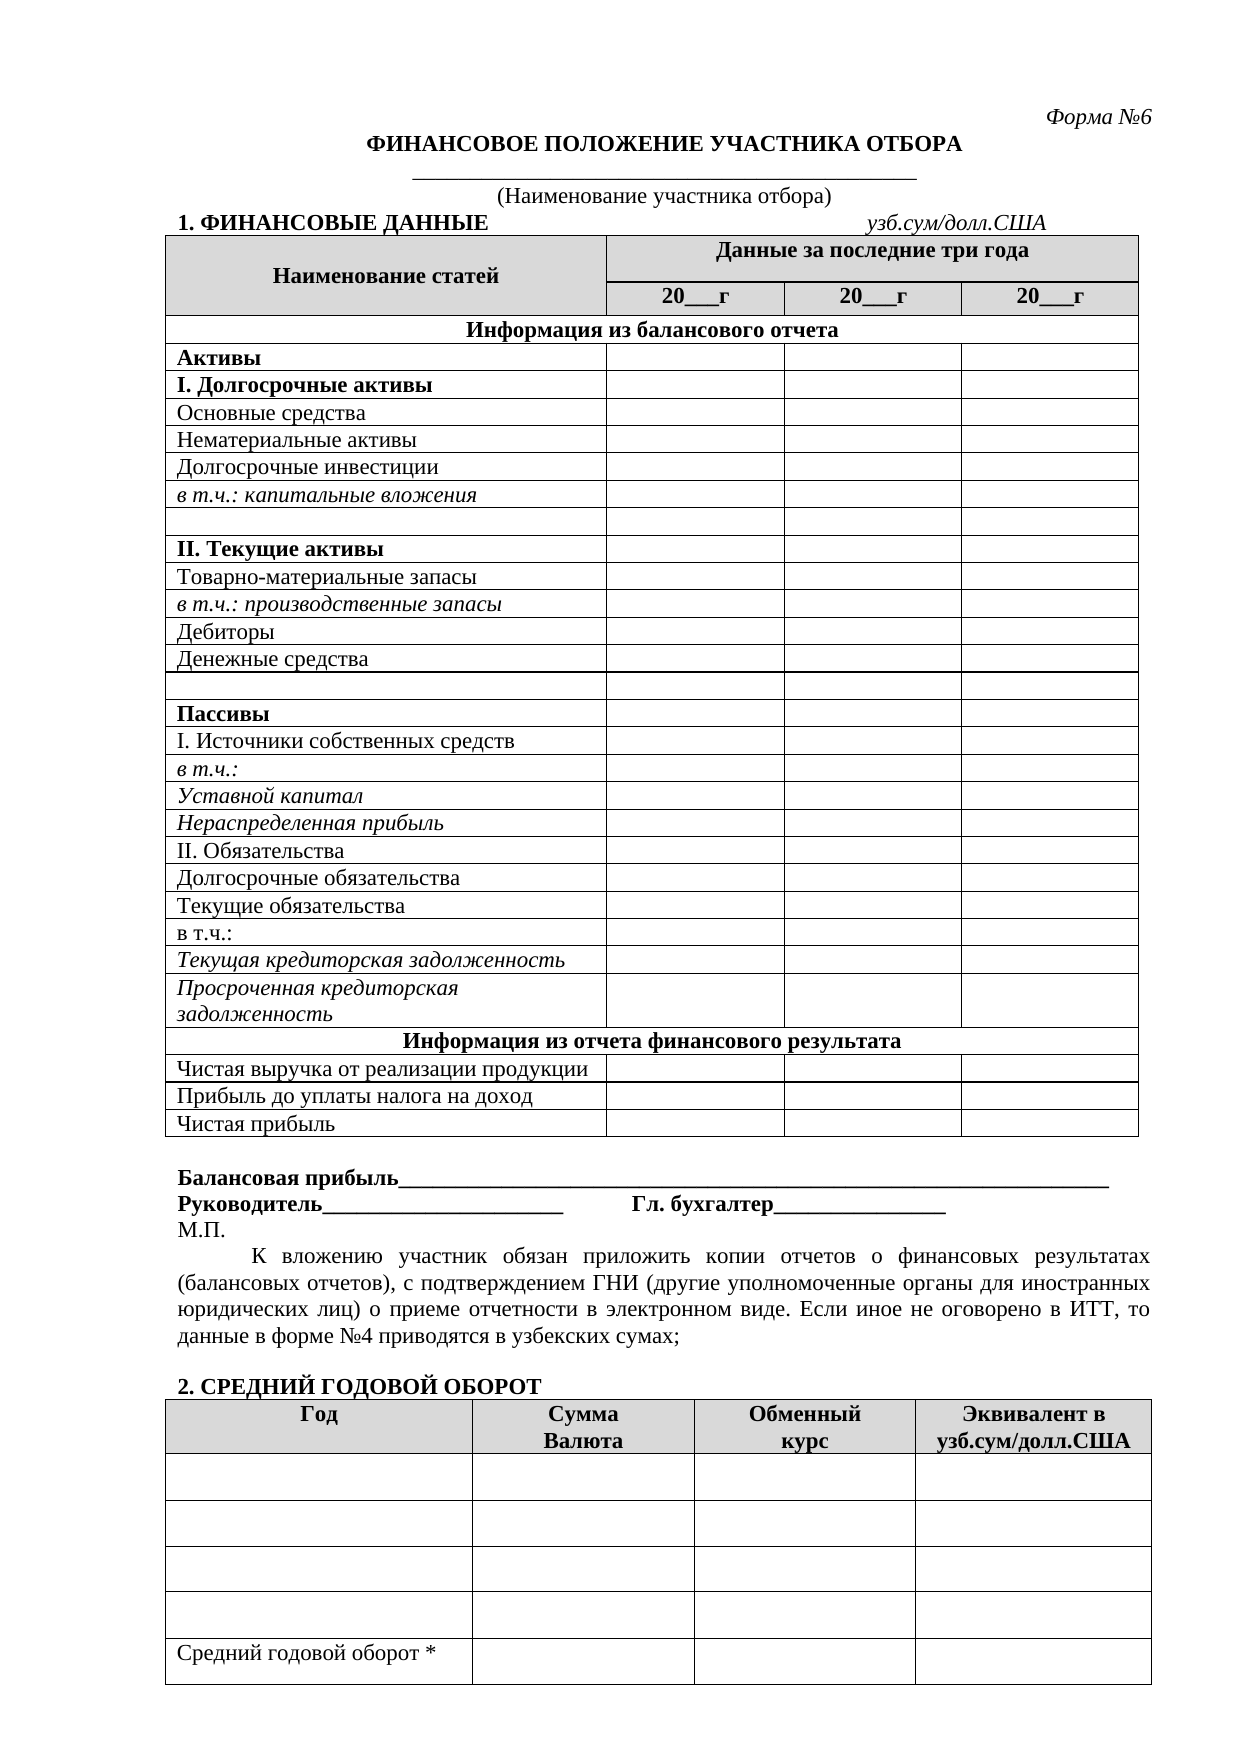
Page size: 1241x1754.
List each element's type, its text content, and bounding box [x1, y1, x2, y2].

table_cell [607, 673, 784, 699]
table_cell [473, 1592, 694, 1638]
table_cell [962, 399, 1138, 425]
table_cell в т.ч.: [166, 755, 606, 781]
table_cell в т.ч.: производственные запасы [166, 590, 606, 617]
table_cell [166, 673, 606, 699]
table_cell [785, 837, 961, 863]
text ____________________________________________ [177, 156, 1152, 182]
table_cell [785, 399, 961, 425]
table_cell [962, 453, 1138, 480]
table_cell Товарно-материальные запасы [166, 563, 606, 589]
table_cell Долгосрочные обязательства [166, 864, 606, 891]
table_cell [962, 536, 1138, 562]
table_cell [166, 1592, 472, 1638]
table_cell [607, 919, 784, 945]
table_cell Уставной капитал [166, 782, 606, 808]
table_cell [916, 1501, 1151, 1546]
table_cell [962, 371, 1138, 397]
table_cell [473, 1547, 694, 1591]
table_cell [785, 508, 961, 534]
table_cell [785, 453, 961, 480]
table_cell [962, 1083, 1138, 1109]
table_cell [962, 782, 1138, 808]
table_cell [607, 371, 784, 397]
table_cell I. Источники собственных средств [166, 727, 606, 754]
table_cell [607, 946, 784, 973]
table_cell [607, 755, 784, 781]
table_cell [607, 974, 784, 1027]
table_cell [962, 645, 1138, 671]
table_cell [607, 837, 784, 863]
text Форма №6 [177, 103, 1152, 130]
table_cell Активы [166, 344, 606, 370]
table_cell [785, 673, 961, 699]
text Руководитель_____________________ Гл. бухгалтер_______________ [177, 1190, 1152, 1216]
table_cell [607, 782, 784, 808]
text 2. СРЕДНИЙ ГОДОВОЙ ОБОРОТ [177, 1373, 1152, 1399]
table_cell [962, 344, 1138, 370]
table_cell [962, 946, 1138, 973]
table_cell [785, 810, 961, 836]
table_cell [785, 536, 961, 562]
table_cell [785, 919, 961, 945]
table_cell [695, 1592, 915, 1638]
table_cell Просроченная кредиторская задолженность [166, 974, 606, 1027]
text К вложению участник обязан приложить копии отчетов о финансовых результатах (балансовых отчетов), с подтверждением ГНИ (другие уполномоченные органы для иностранных юридических лиц) о приеме отчетности в электронном виде. Если иное не оговорено в ИТТ, то данные в форме №4 приводятся в узбекских сумах; [177, 1243, 1152, 1348]
table_cell [166, 1454, 472, 1500]
table_cell Дебиторы [166, 618, 606, 644]
table_cell [607, 399, 784, 425]
table_cell [785, 426, 961, 452]
table_cell Текущие обязательства [166, 892, 606, 918]
table_cell [962, 700, 1138, 726]
table_cell [916, 1592, 1151, 1638]
table_cell [695, 1454, 915, 1500]
table_cell [962, 1055, 1138, 1081]
table_cell [695, 1639, 915, 1683]
table_cell [785, 481, 961, 507]
table_cell Основные средства [166, 399, 606, 425]
table_cell [166, 1501, 472, 1546]
table_cell [962, 508, 1138, 534]
table_cell [785, 371, 961, 397]
table_cell [695, 1501, 915, 1546]
table_header Данные за последние три года [607, 236, 1138, 281]
table_cell Пассивы [166, 700, 606, 726]
table_cell [962, 974, 1138, 1027]
table_cell 20___г [785, 283, 961, 315]
table_cell [607, 481, 784, 507]
table_cell [785, 782, 961, 808]
table_cell [607, 727, 784, 754]
table_cell II. Обязательства [166, 837, 606, 863]
table_cell [607, 536, 784, 562]
table_cell Нераспределенная прибыль [166, 810, 606, 836]
table_cell Долгосрочные инвестиции [166, 453, 606, 480]
table_cell II. Текущие активы [166, 536, 606, 562]
table_cell [607, 645, 784, 671]
table_cell [607, 810, 784, 836]
table_cell Прибыль до уплаты налога на доход [166, 1083, 606, 1109]
text Балансовая прибыль______________________________________________________________ [177, 1163, 1152, 1190]
table_cell [607, 864, 784, 891]
table_cell I. Долгосрочные активы [166, 371, 606, 397]
table_cell [607, 618, 784, 644]
table_cell [607, 453, 784, 480]
table_header Наименование статей [166, 236, 606, 315]
table_cell [962, 563, 1138, 589]
text М.П. [177, 1216, 1152, 1243]
table_cell [473, 1639, 694, 1683]
table_cell [607, 344, 784, 370]
table_cell [962, 727, 1138, 754]
table_cell [607, 1083, 784, 1109]
table_cell Средний годовой оборот * [166, 1639, 472, 1683]
table_cell [785, 974, 961, 1027]
table_cell [607, 1110, 784, 1136]
text (Наименование участника отбора) [177, 182, 1152, 209]
table_cell [785, 590, 961, 617]
table_cell [962, 810, 1138, 836]
table_cell Денежные средства [166, 645, 606, 671]
table_cell [785, 645, 961, 671]
table_cell [962, 864, 1138, 891]
table_cell [962, 837, 1138, 863]
table_cell [785, 1083, 961, 1109]
table_cell [166, 1547, 472, 1591]
table_cell [785, 563, 961, 589]
table_cell [166, 508, 606, 534]
table_cell [962, 618, 1138, 644]
table_cell [962, 892, 1138, 918]
text 1. ФИНАНСОВЫЕ ДАННЫЕ узб.сум/долл.США [177, 209, 1152, 235]
table_header Обменный курс [695, 1400, 915, 1453]
table_cell [607, 426, 784, 452]
table_cell [962, 1110, 1138, 1136]
table_header Сумма Валюта [473, 1400, 694, 1453]
table_cell [962, 481, 1138, 507]
table_cell [607, 508, 784, 534]
table_cell Чистая выручка от реализации продукции [166, 1055, 606, 1081]
table_cell [785, 344, 961, 370]
table_cell [785, 1110, 961, 1136]
table_cell [785, 755, 961, 781]
table_cell Информация из балансового отчета [166, 316, 1138, 343]
table_cell [785, 864, 961, 891]
table_cell [962, 919, 1138, 945]
table_cell [785, 727, 961, 754]
table_cell [785, 700, 961, 726]
table_cell в т.ч.: [166, 919, 606, 945]
table_cell [607, 892, 784, 918]
table_header Эквивалент в узб.сум/долл.США [916, 1400, 1151, 1453]
table_cell [962, 755, 1138, 781]
text ФИНАНСОВОЕ ПОЛОЖЕНИЕ УЧАСТНИКА ОТБОРА [177, 130, 1152, 156]
table_cell Информация из отчета финансового результата [166, 1028, 1138, 1054]
table_cell [607, 1055, 784, 1081]
table_cell [916, 1454, 1151, 1500]
table_cell [473, 1501, 694, 1546]
table_header Год [166, 1400, 472, 1453]
table_cell [916, 1547, 1151, 1591]
table_cell в т.ч.: капитальные вложения [166, 481, 606, 507]
table_cell [916, 1639, 1151, 1683]
table_cell [785, 946, 961, 973]
table_cell [607, 563, 784, 589]
table_cell [962, 590, 1138, 617]
table_cell Нематериальные активы [166, 426, 606, 452]
table_cell [695, 1547, 915, 1591]
table_cell [785, 892, 961, 918]
table_cell 20___г [962, 283, 1138, 315]
table_cell [473, 1454, 694, 1500]
table_cell [607, 590, 784, 617]
table_cell [607, 700, 784, 726]
table_cell [785, 618, 961, 644]
table_cell [962, 673, 1138, 699]
table_cell Текущая кредиторская задолженность [166, 946, 606, 973]
table_cell [785, 1055, 961, 1081]
table_cell [962, 426, 1138, 452]
table_cell Чистая прибыль [166, 1110, 606, 1136]
table_cell 20___г [607, 283, 784, 315]
